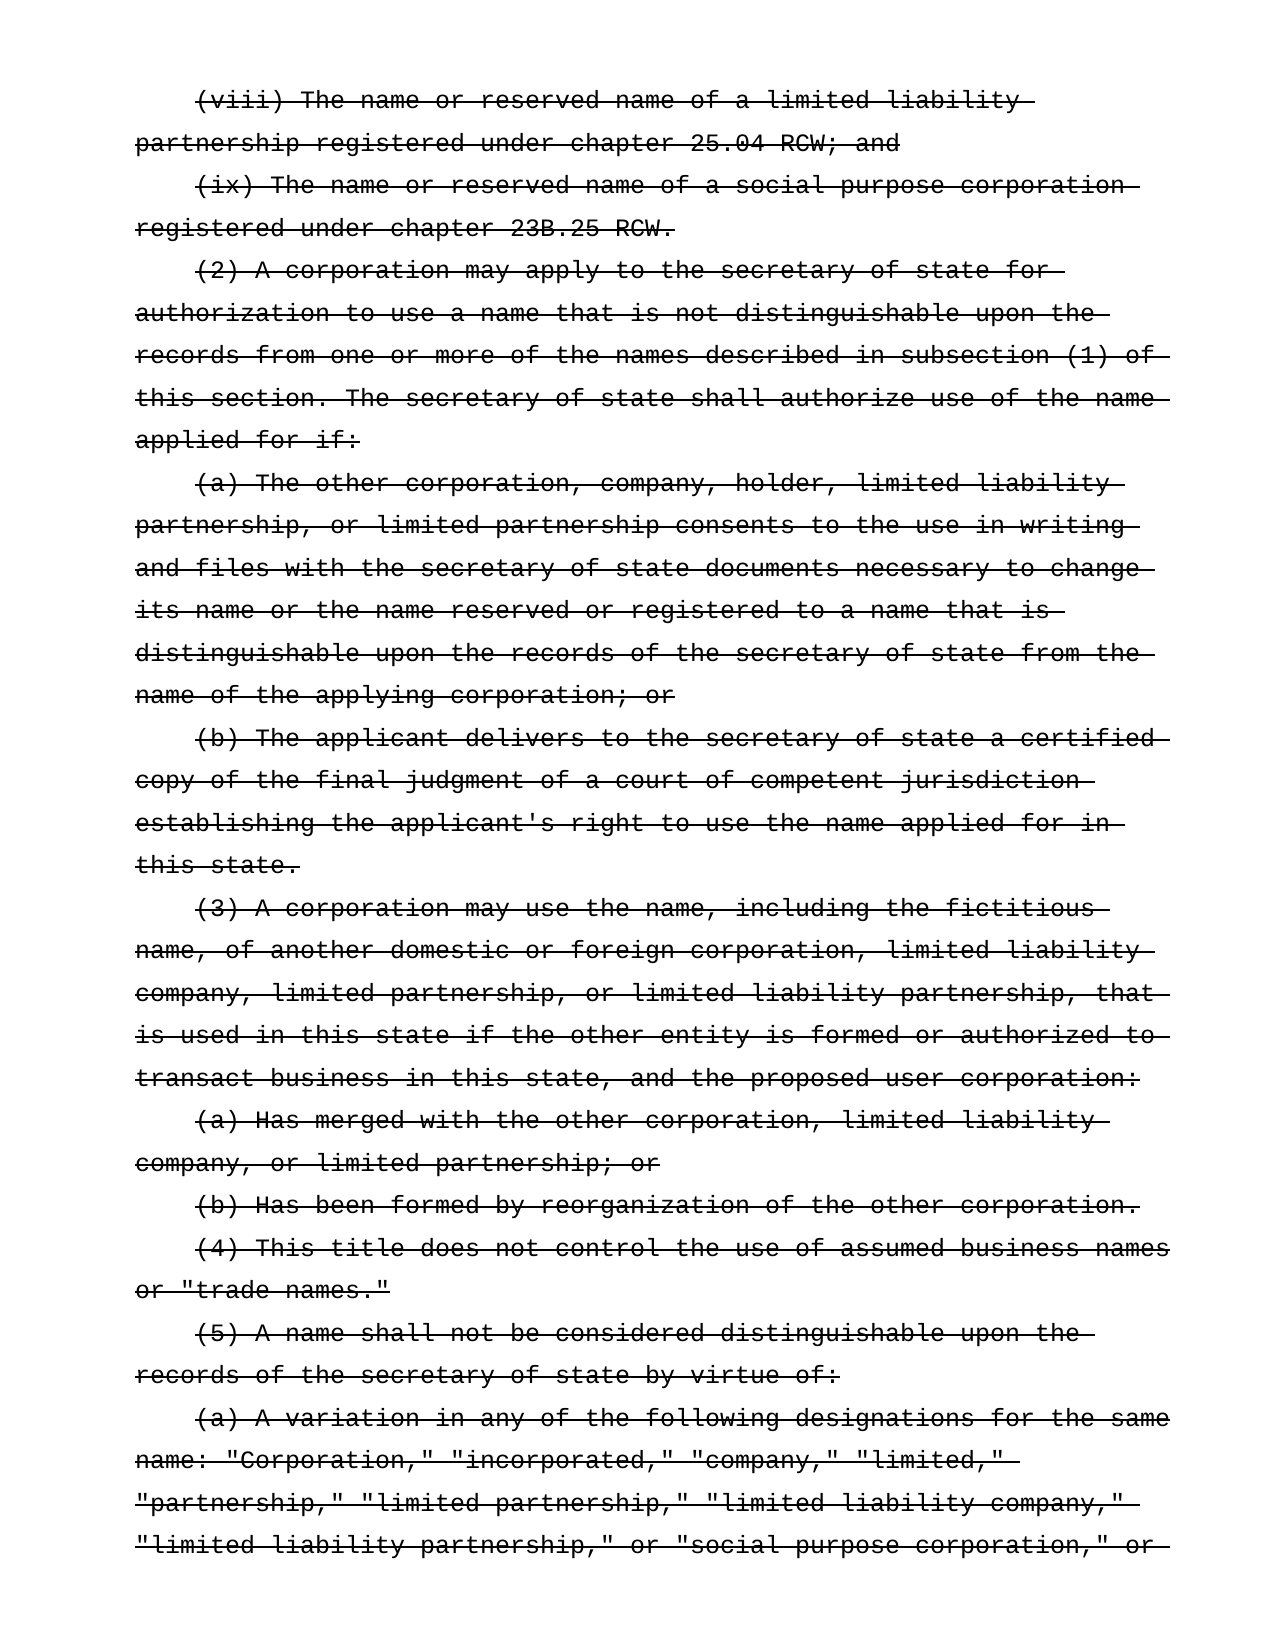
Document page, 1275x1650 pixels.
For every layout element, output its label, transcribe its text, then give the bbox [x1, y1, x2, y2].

text (viii) The name or reserved name of a limited liability partnership registered under chapter 25.04 RCW; and [135, 75, 1170, 160]
text (b) Has been formed by reorganization of the other corporation. [135, 1180, 1170, 1222]
text (a) The other corporation, company, holder, limited liability partnership, or limited partnership consents to the use in writing and files with the secretary of state documents necessary to change its name or the name reserved or registered to a name that is distinguishable upon the records of the secretary of state from the name of the applying corporation; or [135, 457, 1170, 712]
text (2) A corporation may apply to the secretary of state for authorization to use a name that is not distinguishable upon the records from one or more of the names described in subsection (1) of this section. The secretary of state shall authorize use of the name applied for if: [135, 245, 1170, 356]
text (3) A corporation may use the name, including the fictitious name, of another domestic or foreign corporation, limited liability company, limited partnership, or limited liability partnership, that is used in this state if the other entity is formed or authorized to transact business in this state, and the proposed user corporation: [135, 1038, 1170, 1095]
text (2) A corporation may apply to the secretary of state for authorization to use a name that is not distinguishable upon the records from one or more of the names described in subsection (1) of this section. The secretary of state shall authorize use of the name applied for if: [135, 401, 1170, 457]
text (4) This title does not control the use of assumed business names or "trade names." [135, 1222, 1170, 1307]
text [135, 1548, 1170, 1562]
text (3) A corporation may use the name, including the fictitious name, of another domestic or foreign corporation, limited liability company, limited partnership, or limited liability partnership, that is used in this state if the other entity is formed or authorized to transact business in this state, and the proposed user corporation: [135, 882, 1170, 994]
text (b) The applicant delivers to the secretary of state a certified copy of the final judgment of a court of competent jurisdiction establishing the applicant's right to use the name applied for in this state. [135, 712, 1170, 882]
text (2) A corporation may apply to the secretary of state for authorization to use a name that is not distinguishable upon the records from one or more of the names described in subsection (1) of this section. The secretary of state shall authorize use of the name applied for if: [135, 358, 1170, 399]
text (5) A name shall not be considered distinguishable upon the records of the secretary of state by virtue of: [135, 1307, 1170, 1392]
text (3) A corporation may use the name, including the fictitious name, of another domestic or foreign corporation, limited liability company, limited partnership, or limited liability partnership, that is used in this state if the other entity is formed or authorized to transact business in this state, and the proposed user corporation: [135, 996, 1170, 1036]
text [135, 1392, 1170, 1546]
text (a) Has merged with the other corporation, limited liability company, or limited partnership; or [135, 1095, 1170, 1180]
text (ix) The name or reserved name of a social purpose corporation registered under chapter 23B.25 RCW. [135, 160, 1170, 245]
